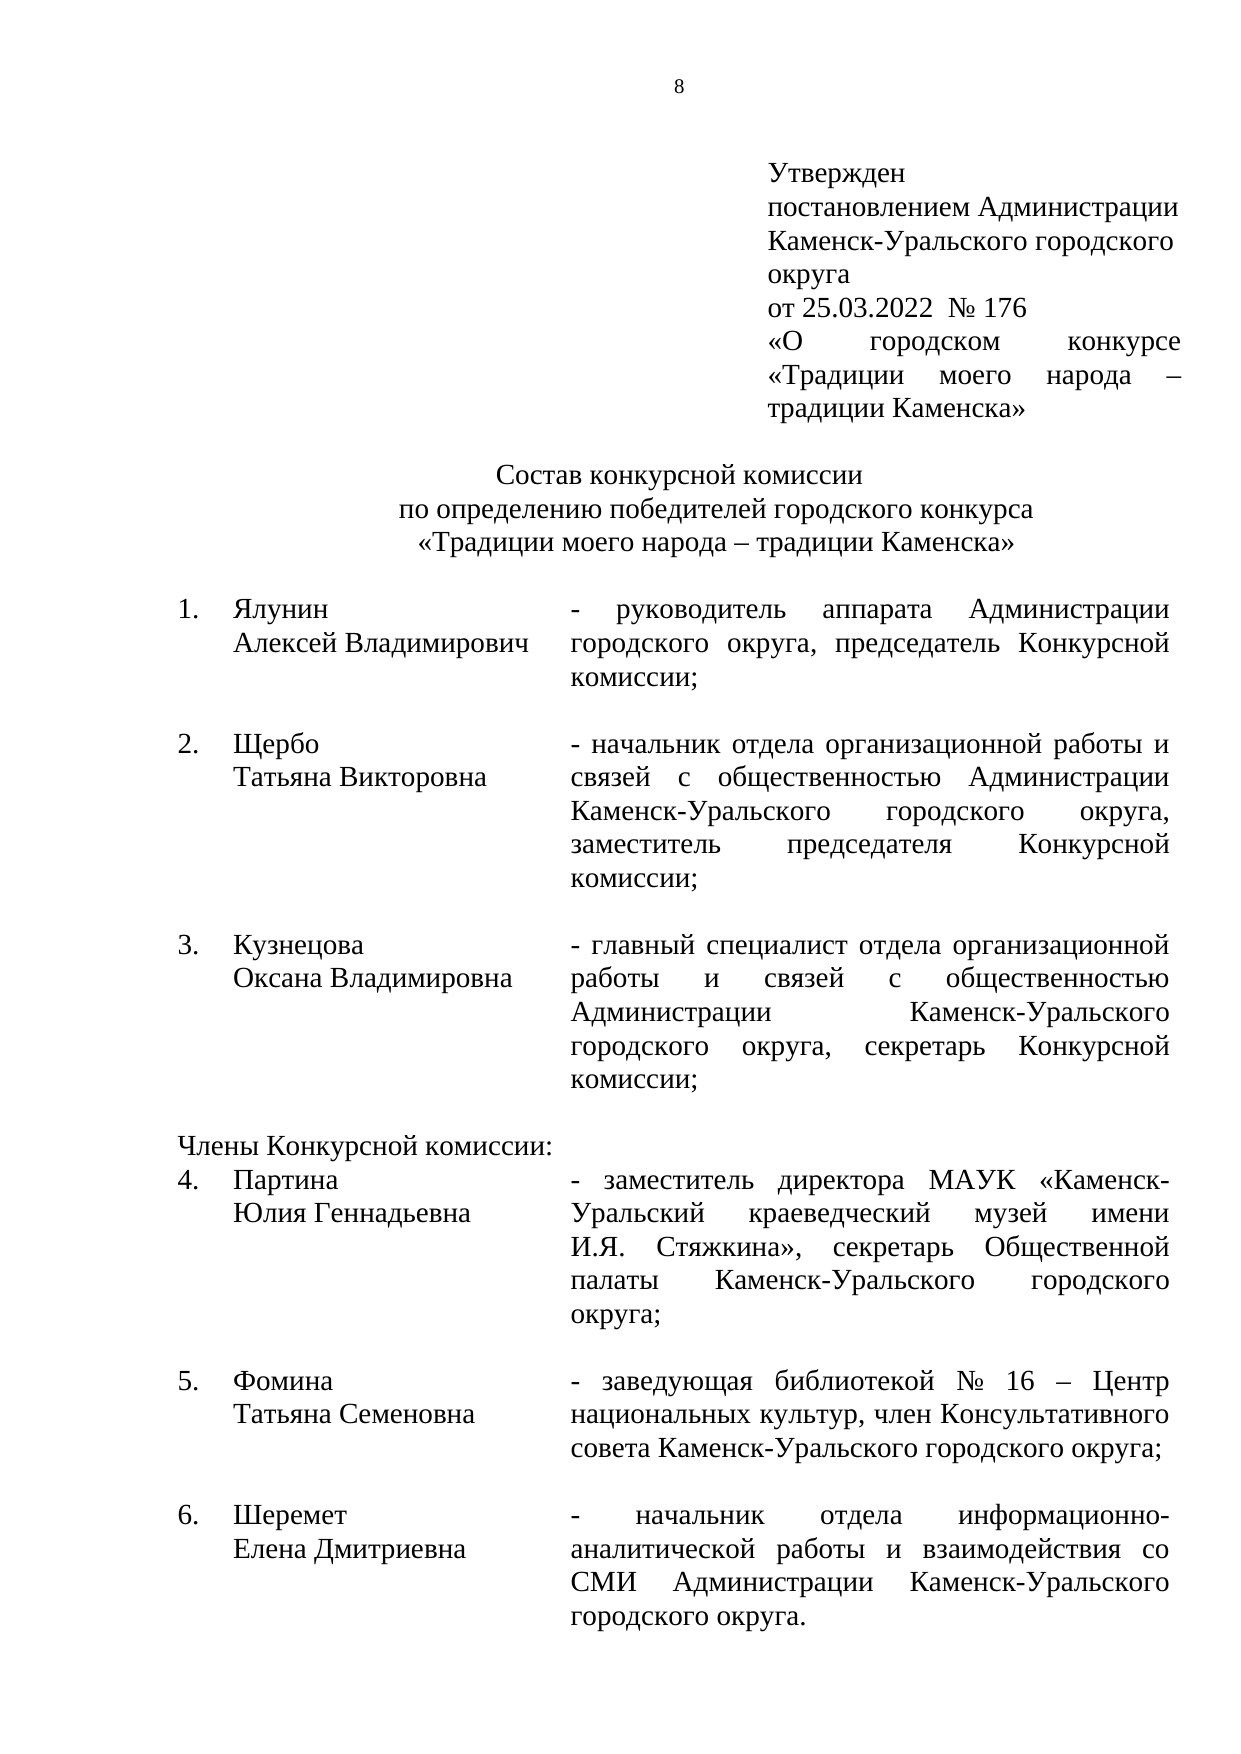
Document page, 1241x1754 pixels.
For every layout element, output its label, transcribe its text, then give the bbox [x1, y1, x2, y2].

table_cell - начальник отдела информационно-аналитической работы и взаимодействия со СМИ Администрации Каменск-Уральского городского округа. [559, 1497, 1181, 1631]
text Каменск-Уральского городского округа [767, 223, 1181, 290]
list «Традиции моего народа – традиции Каменска» [177, 524, 1181, 558]
table_cell Шеремет Елена Дмитриевна [222, 1497, 559, 1631]
table_cell [166, 726, 222, 927]
text Состав конкурсной комиссии [177, 457, 1181, 491]
table_header - руководитель аппарата Администрации городского округа, председатель Конкурсной комиссии; [559, 592, 1181, 726]
table_cell [166, 1162, 222, 1363]
list по определению победителей городского конкурса [177, 491, 1181, 524]
list «О городском конкурсе «Традиции моего народа – традиции Каменска» [767, 323, 1181, 424]
table_cell Кузнецова Оксана Владимировна [222, 927, 559, 1128]
table_cell - заведующая библиотекой № 16 – Центр национальных культур, член Консультативного совета Каменск-Уральского городского округа; [559, 1363, 1181, 1497]
text от 25.03.2022 № 176 [767, 290, 1181, 323]
text Утвержден [767, 156, 1181, 189]
table_header Ялунин Алексей Владимирович [222, 592, 559, 726]
table_cell [166, 1363, 222, 1497]
table_header [166, 592, 222, 726]
table_cell Щербо Татьяна Викторовна [222, 726, 559, 927]
table_cell Партина Юлия Геннадьевна [222, 1162, 559, 1363]
table_cell Фомина Татьяна Семеновна [222, 1363, 559, 1497]
table_cell Члены Конкурсной комиссии: [166, 1128, 1181, 1162]
text постановлением Администрации [767, 189, 1181, 223]
table_cell [166, 927, 222, 1128]
table_cell - начальник отдела организационной работы и связей с общественностью Администрации Каменск-Уральского городского округа, заместитель председателя Конкурсной комиссии; [559, 726, 1181, 927]
table_cell - заместитель директора МАУК «Каменск-Уральский краеведческий музей имени И.Я. Стяжкина», секретарь Общественной палаты Каменск-Уральского городского округа; [559, 1162, 1181, 1363]
table_cell - главный специалист отдела организационной работы и связей с общественностью Администрации Каменск-Уральского городского округа, секретарь Конкурсной комиссии; [559, 927, 1181, 1128]
table_cell [166, 1497, 222, 1631]
